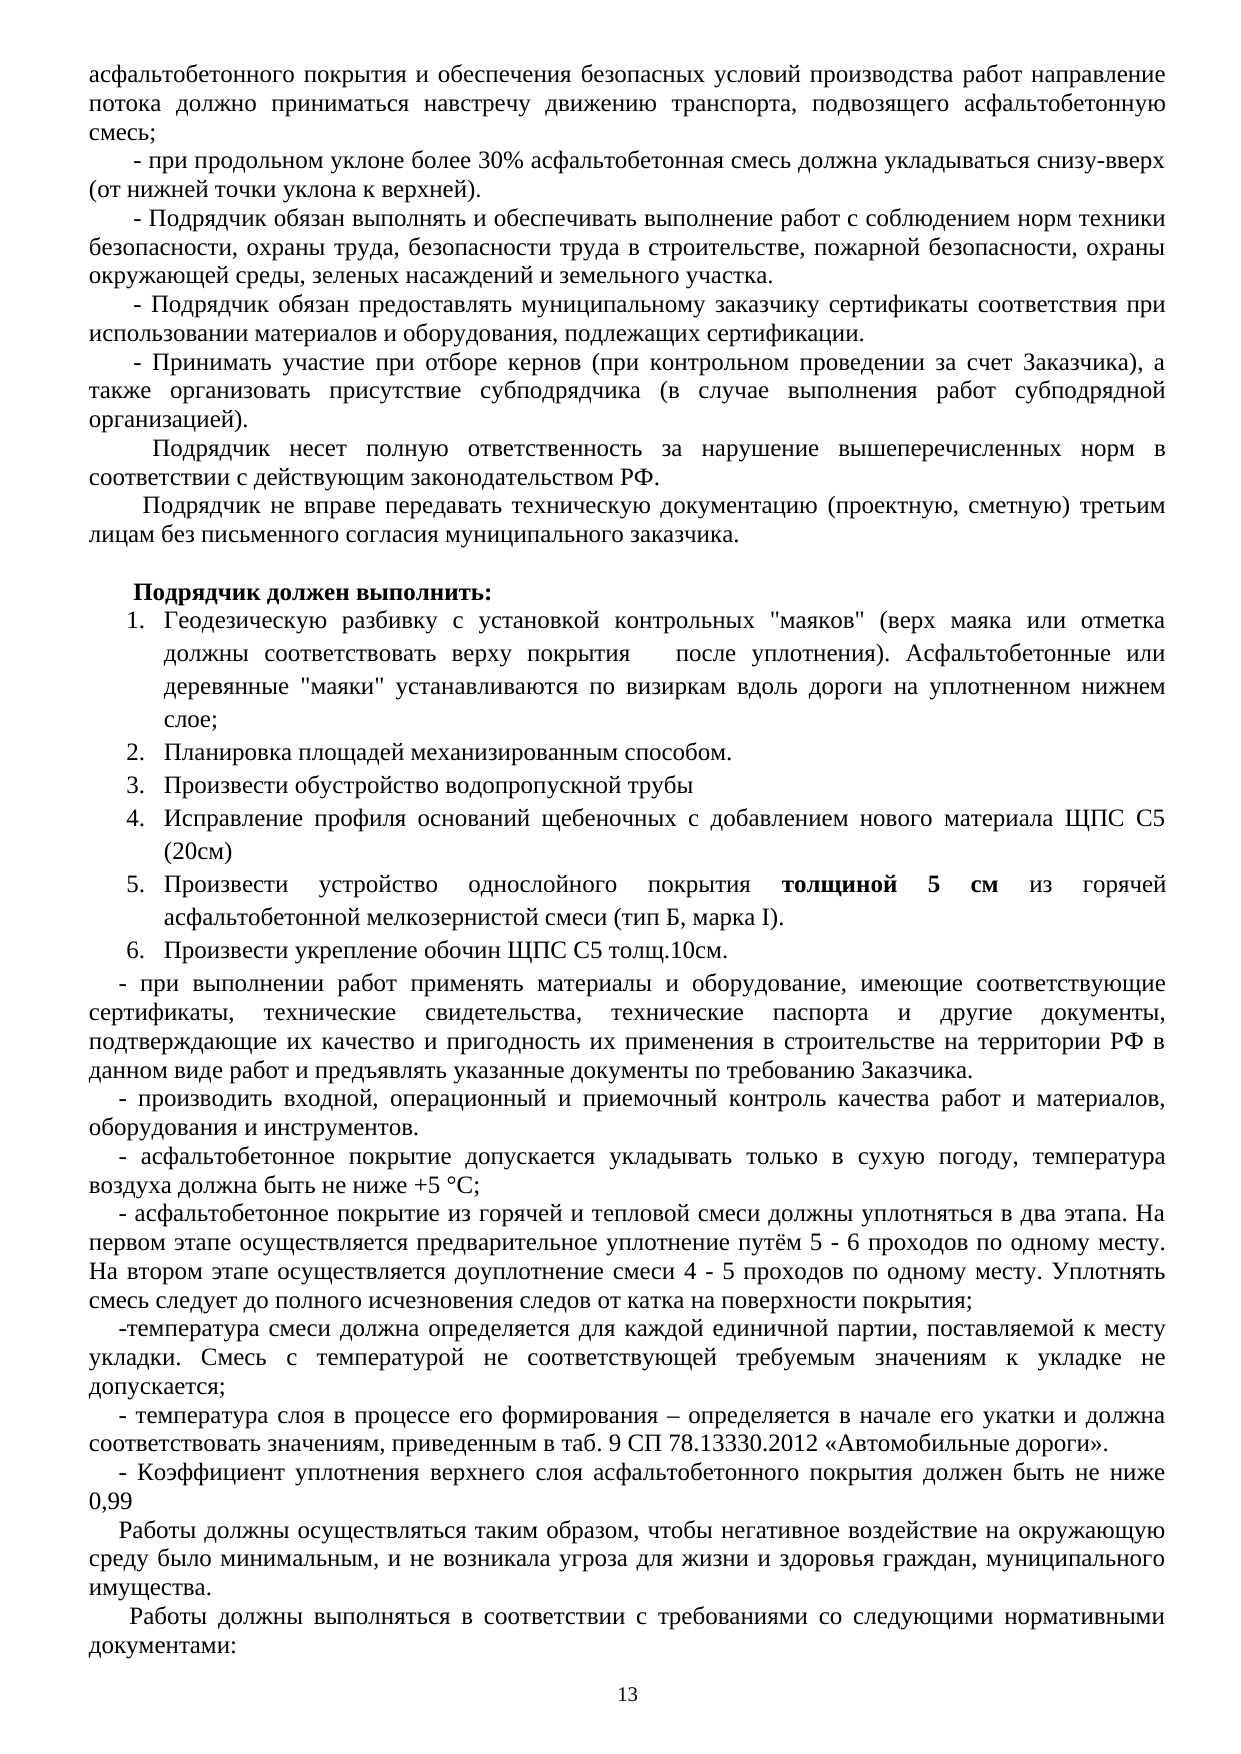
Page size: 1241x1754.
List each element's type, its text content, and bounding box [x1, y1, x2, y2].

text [89, 59, 1166, 145]
list Произвести устройство однослойного покрытия толщиной 5 см из горячей асфальтобетонной мелкозернистой смеси (тип Б, марка I). [126, 869, 1166, 931]
text - температура слоя в процессе его формирования – определяется в начале его укатки и должна соответствовать значениям, приведенным в таб. 9 СП 78.13330.2012 «Автомобильные дороги». [89, 1400, 1166, 1457]
text - при выполнении работ применять материалы и оборудование, имеющие соответствующие сертификаты, технические свидетельства, технические паспорта и другие документы, подтверждающие их качество и пригодность их применения в строительстве на территории РФ в данном виде работ и предъявлять указанные документы по требованию Заказчика. [89, 968, 1166, 1083]
text - при продольном уклоне более 30% асфальтобетонная смесь должна укладываться снизу-вверх (от нижней точки уклона к верхней). [89, 145, 1166, 203]
list Геодезическую разбивку с установкой контрольных "маяков" (верх маяка или отметка должны соответствовать верху покрытия после уплотнения). Асфальтобетонные или деревянные "маяки" устанавливаются по визиркам вдоль дороги на уплотненном нижнем слое; [126, 605, 1166, 733]
text Работы должны осуществляться таким образом, чтобы негативное воздействие на окружающую среду было минимальным, и не возникала угроза для жизни и здоровья граждан, муниципального имущества. [89, 1515, 1166, 1601]
text Подрядчик несет полную ответственность за нарушение вышеперечисленных норм в соответствии с действующим законодательством РФ. [89, 433, 1166, 490]
text - производить входной, операционный и приемочный контроль качества работ и материалов, оборудования и инструментов. [89, 1083, 1166, 1141]
list Произвести обустройство водопропускной трубы [126, 770, 1166, 799]
list Исправление профиля оснований щебеночных с добавлением нового материала ЩПС С5 (20см) [126, 803, 1166, 865]
text Подрядчик не вправе передавать техническую документацию (проектную, сметную) третьим лицам без письменного согласия муниципального заказчика. [89, 490, 1166, 548]
text Подрядчик должен выполнить: [89, 577, 1166, 605]
text - Коэффициент уплотнения верхнего слоя асфальтобетонного покрытия должен быть не ниже 0,99 [89, 1457, 1166, 1515]
text - асфальтобетонное покрытие допускается укладывать только в сухую погоду, температура воздуха должна быть не ниже +5 °С; [89, 1141, 1166, 1198]
text - Подрядчик обязан предоставлять муниципальному заказчику сертификаты соответствия при использовании материалов и оборудования, подлежащих сертификации. [89, 289, 1166, 347]
text - асфальтобетонное покрытие из горячей и тепловой смеси должны уплотняться в два этапа. На первом этапе осуществляется предварительное уплотнение путём 5 - 6 проходов по одному месту. На втором этапе осуществляется доуплотнение смеси 4 - 5 проходов по одному месту. Уплотнять смесь следует до полного исчезновения следов от катка на поверхности покрытия; [89, 1198, 1166, 1313]
text - Принимать участие при отборе кернов (при контрольном проведении за счет Заказчика), а также организовать присутствие субподрядчика (в случае выполнения работ субподрядной организацией). [89, 347, 1166, 433]
text -температура смеси должна определяется для каждой единичной партии, поставляемой к месту укладки. Смесь с температурой не соответствующей требуемым значениям к укладке не допускается; [89, 1313, 1166, 1400]
text Работы должны выполняться в соответствии с требованиями со следующими нормативными документами: [89, 1601, 1166, 1658]
text - Подрядчик обязан выполнять и обеспечивать выполнение работ с соблюдением норм техники безопасности, охраны труда, безопасности труда в строительстве, пожарной безопасности, охраны окружающей среды, зеленых насаждений и земельного участка. [89, 203, 1166, 289]
list Планировка площадей механизированным способом. [126, 737, 1166, 766]
list Произвести укрепление обочин ЩПС С5 толщ.10см. [126, 936, 1166, 964]
